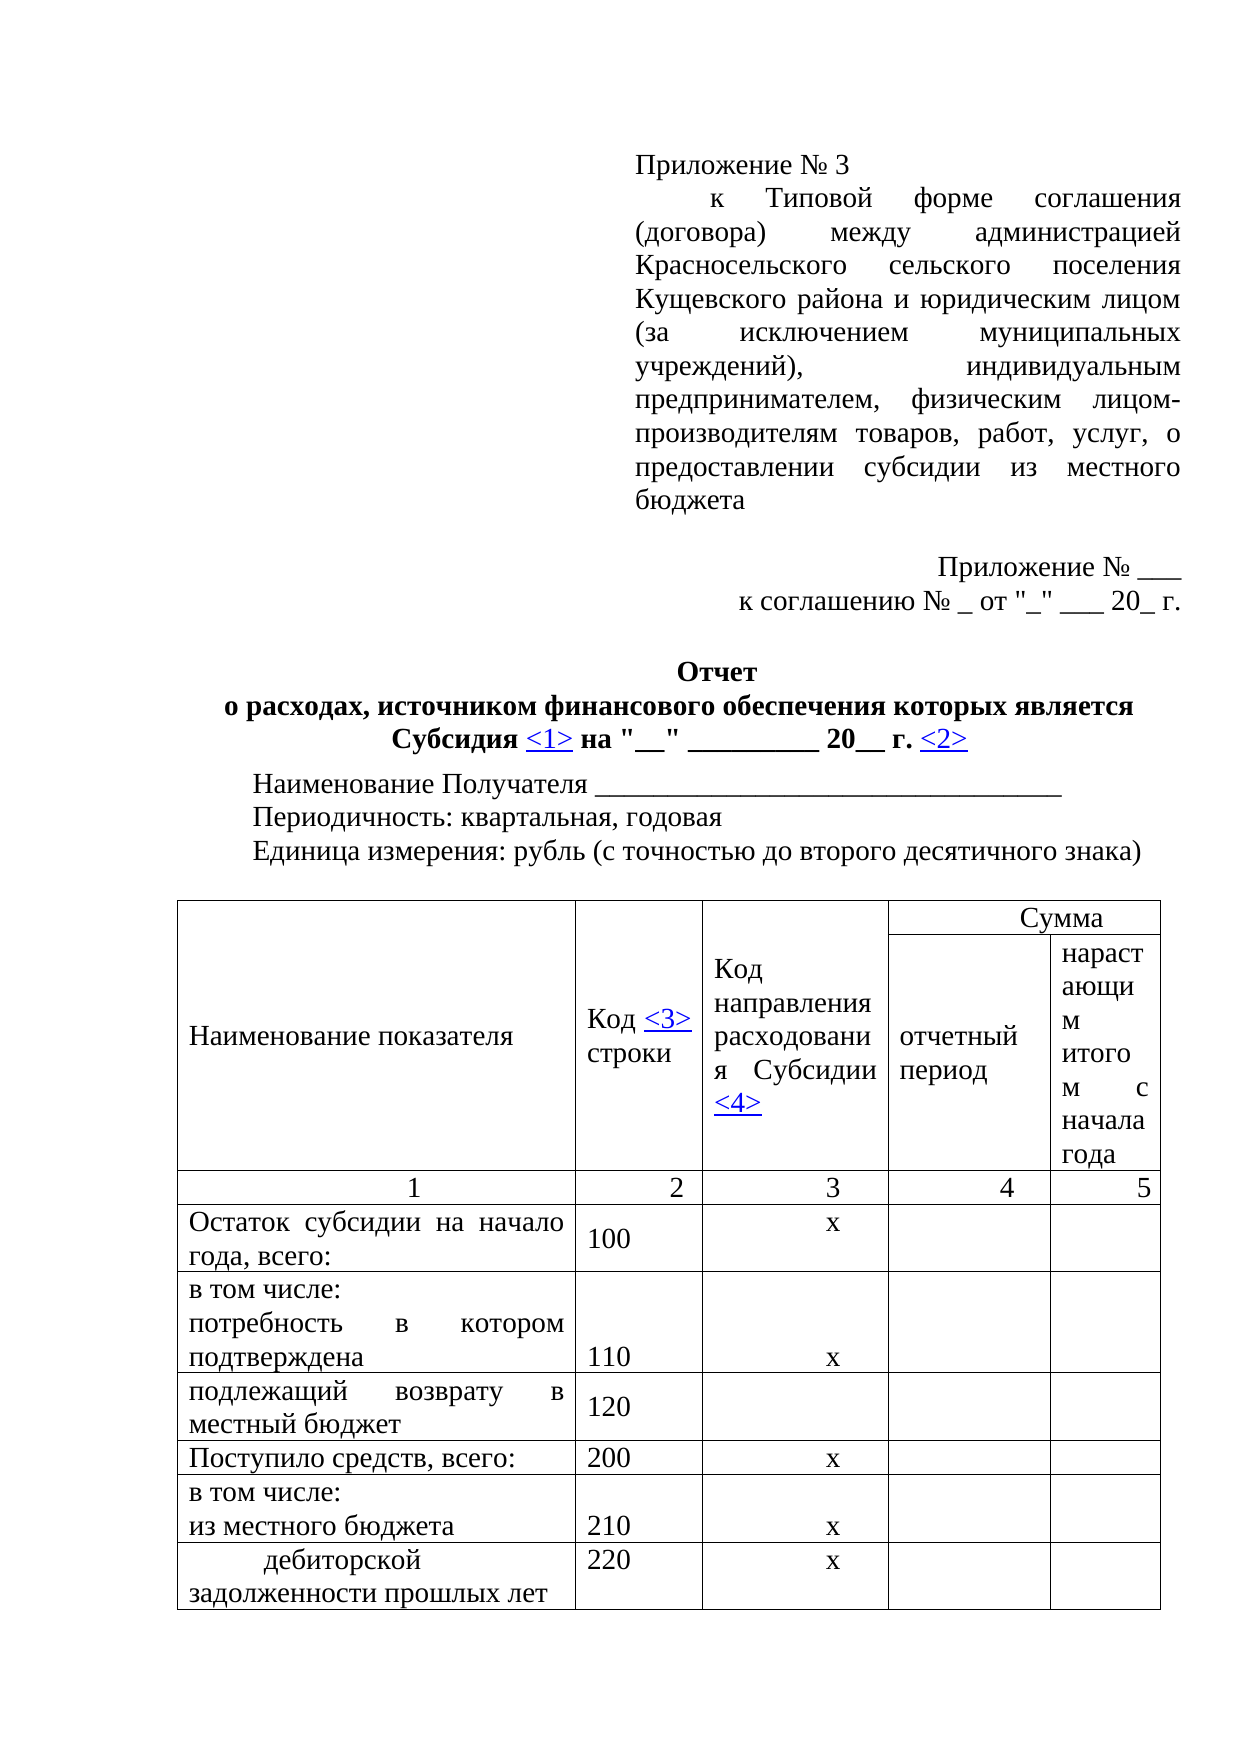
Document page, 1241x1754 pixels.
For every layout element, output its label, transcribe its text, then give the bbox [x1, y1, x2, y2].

text Наименование Получателя ________________________________ [177, 766, 1181, 799]
text Периодичность: квартальная, годовая [177, 799, 1181, 833]
text Отчет о расходах, источником финансового обеспечения которых является Субсидия <1> на "__" _________ 20__ г. <2> [177, 654, 1181, 755]
table_cell x [703, 1475, 888, 1542]
table_cell [889, 1475, 1050, 1542]
table_header Код <3> строки [576, 901, 702, 1169]
table_cell 100 [576, 1205, 702, 1271]
table_cell [1051, 1272, 1160, 1372]
table_header Наименование показателя [178, 901, 575, 1169]
table_cell [889, 1373, 1050, 1440]
table_cell [889, 1441, 1050, 1474]
table_header Код направления расходования Субсидии <4> [703, 901, 888, 1169]
table_cell нарастающим итогом с начала года [1051, 935, 1160, 1169]
text к соглашению № _ от "_" ___ 20_ г. [650, 583, 1181, 616]
text Единица измерения: рубль (с точностью до второго десятичного знака) [177, 833, 1181, 867]
text Приложение № 3 [177, 147, 1181, 180]
table_cell [889, 1205, 1050, 1271]
table_cell [1051, 1543, 1160, 1609]
table_cell [1051, 1441, 1160, 1474]
table_cell [703, 1373, 888, 1440]
table_cell x [703, 1272, 888, 1372]
table_cell x [703, 1205, 888, 1271]
table_cell в том числе: из местного бюджета [178, 1475, 575, 1542]
table_cell 3 [703, 1171, 888, 1203]
table_cell 5 [1051, 1171, 1160, 1203]
table_cell [889, 1272, 1050, 1372]
table_cell 1 [178, 1171, 575, 1203]
table_cell Поступило средств, всего: [178, 1441, 575, 1474]
table_cell дебиторской задолженности прошлых лет [178, 1543, 575, 1609]
table_cell Остаток субсидии на начало года, всего: [178, 1205, 575, 1271]
table_header Сумма [889, 901, 1160, 934]
table_cell 110 [576, 1272, 702, 1372]
table_cell 2 [576, 1171, 702, 1203]
table_cell 120 [576, 1373, 702, 1440]
table_cell 200 [576, 1441, 702, 1474]
table_cell подлежащий возврату в местный бюджет [178, 1373, 575, 1440]
table_cell [889, 1543, 1050, 1609]
table_cell x [703, 1543, 888, 1609]
text к Типовой форме соглашения (договора) между администрацией Красносельского сельского поселения Кущевского района и юридическим лицом (за исключением муниципальных учреждений), индивидуальным предпринимателем, физическим лицом- производителям товаров, работ, услуг, о предоставлении субсидии из местного бюджета [635, 180, 1181, 516]
table_cell в том числе: потребность в котором подтверждена [178, 1272, 575, 1372]
text Приложение № ___ [650, 549, 1181, 583]
table_cell отчетный период [889, 935, 1050, 1169]
table_cell [1051, 1373, 1160, 1440]
table_cell [1051, 1205, 1160, 1271]
table_cell x [703, 1441, 888, 1474]
table_cell 4 [889, 1171, 1050, 1203]
table_cell [1051, 1475, 1160, 1542]
table_cell 210 [576, 1475, 702, 1542]
table_cell 220 [576, 1543, 702, 1609]
